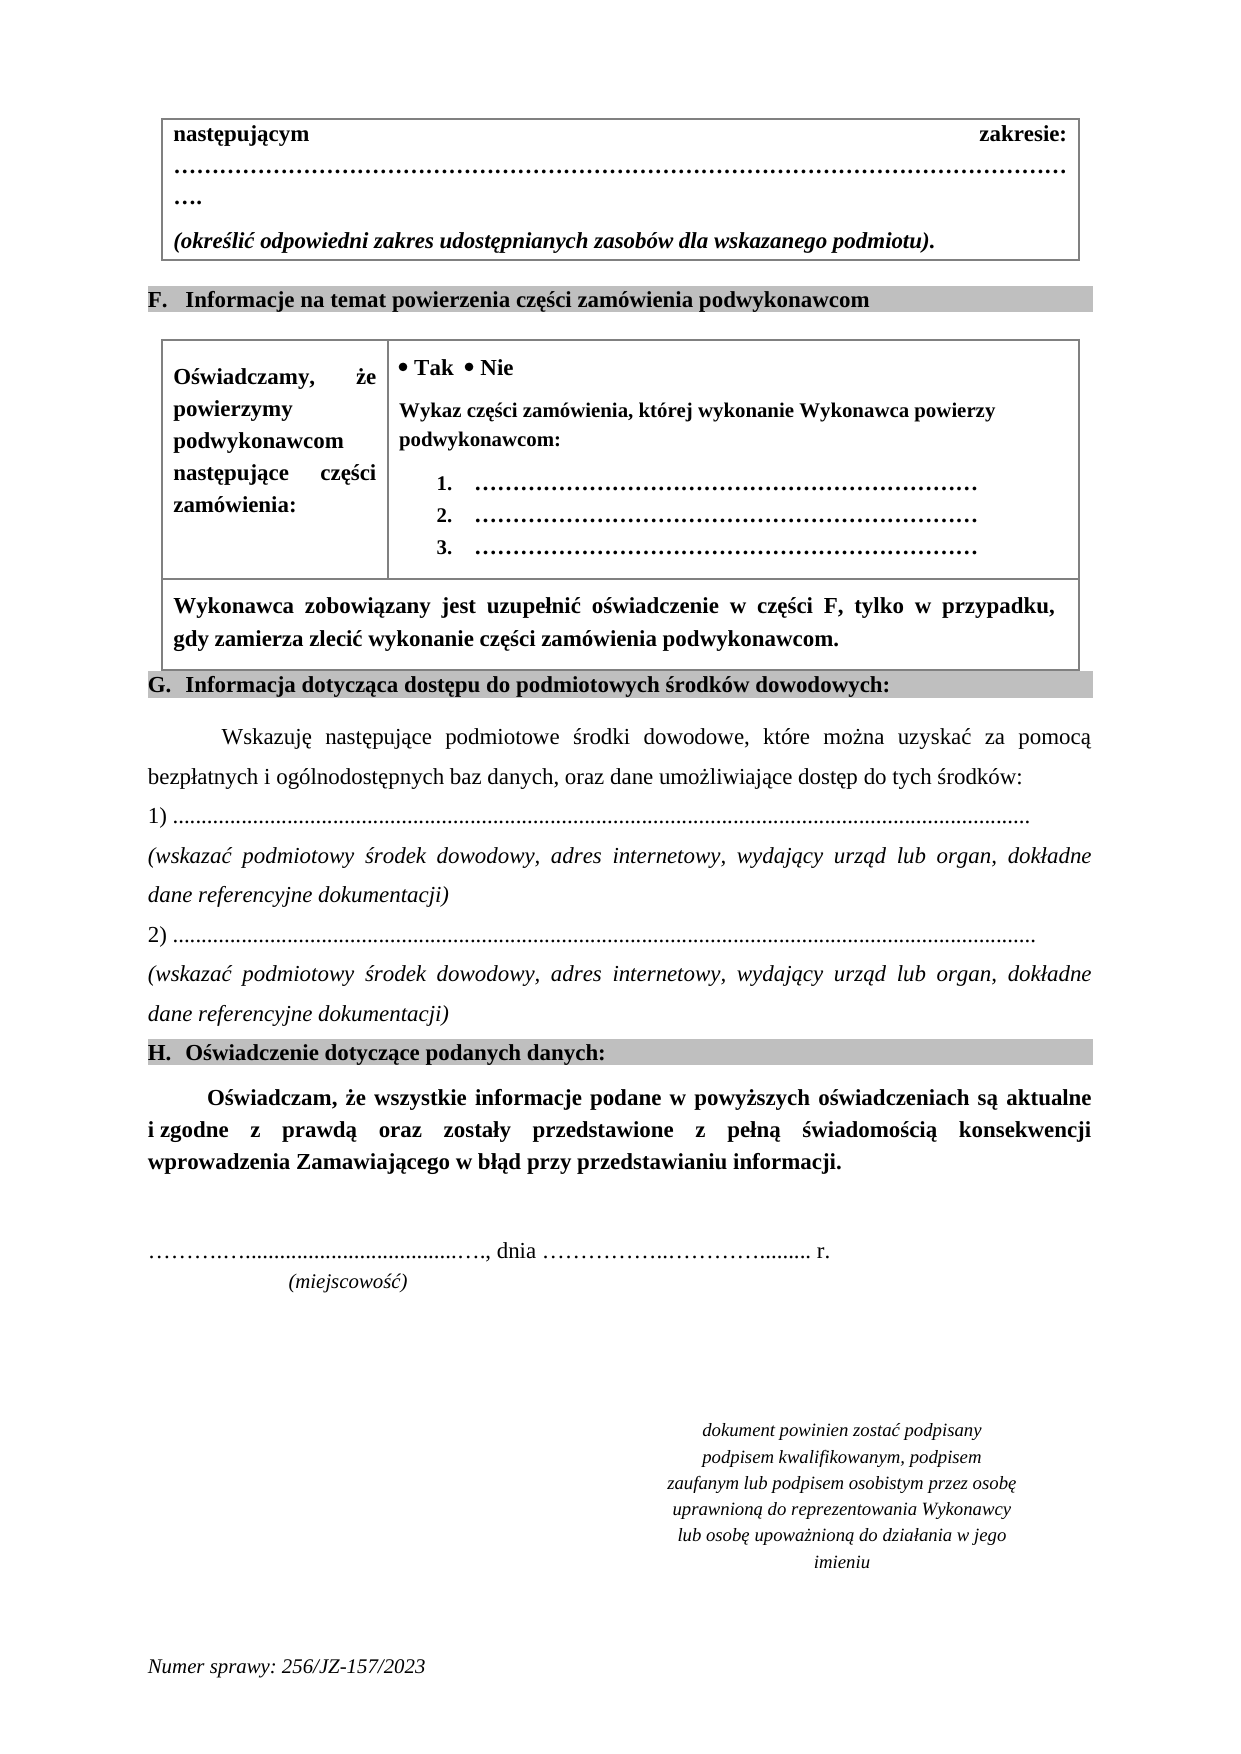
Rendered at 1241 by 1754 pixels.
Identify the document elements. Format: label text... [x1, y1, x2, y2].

text Oświadczam, że wszystkie informacje podane w powyższych oświadczeniach są aktualne i zgodne z prawdą oraz zostały przedstawione z pełną świadomością konsekwencji wprowadzenia Zamawiającego w błąd przy przedstawianiu informacji. [148, 1084, 1093, 1174]
table_cell Oświadczam, że w celu wykazania spełniania warunków udziału w postępowaniu, określonych przez zamawiającego w ……………………………………………………...……….…….. (wskazać dokument i właściwą jednostkę redakcyjną dokumentu, w której określono warunki udziału w postępowaniu), polegam na zdolnościach lub sytuacji następującego/ych podmiotu/ów udostępniających zasoby: (wskazać nazwę/y podmiotu/ów) ………………… ………………………..………………………………………………… w następującym zakresie: …………………………………………………………………………………………………………. (określić odpowiedni zakres udostępnianych zasobów dla wskazanego podmiotu). [163, 120, 1078, 259]
text 1) ...................................................................................................................................................... [148, 802, 1093, 828]
text dokument powinien zostać podpisany podpisem kwalifikowanym, podpisem zaufanym lub podpisem osobistym przez osobę uprawnioną do reprezentowania Wykonawcy lub osobę upoważnioną do działania w jego imieniu [664, 1419, 1019, 1572]
list Informacja dotycząca dostępu do podmiotowych środków dowodowych: [148, 671, 1093, 698]
text (wskazać podmiotowy środek dowodowy, adres internetowy, wydający urząd lub organ, dokładne dane referencyjne dokumentacji) [148, 842, 1093, 907]
text ……….….....................................…., dnia ……………..…………......... r. [148, 1237, 1093, 1263]
list Informacje na temat powierzenia części zamówienia podwykonawcom [148, 286, 1093, 312]
list Oświadczenie dotyczące podanych danych: [148, 1039, 1093, 1065]
text Wskazuję następujące podmiotowe środki dowodowe, które można uzyskać za pomocą bezpłatnych i ogólnodostępnych baz danych, oraz dane umożliwiające dostęp do tych środków: [148, 723, 1093, 789]
table_cell Wykonawca zobowiązany jest uzupełnić oświadczenie w części F, tylko w przypadku, gdy zamierza zlecić wykonanie części zamówienia podwykonawcom. [163, 580, 1078, 669]
table_header Oświadczamy, że powierzymy podwykonawcom następujące części zamówienia: [163, 341, 387, 578]
text 2) ....................................................................................................................................................... [148, 921, 1093, 947]
table_header Tak Nie Wykaz części zamówienia, której wykonanie Wykonawca powierzy podwykonawcom: ………………………………………………………… ………………………………………………………… ………………………………………………………… [389, 341, 1078, 578]
text (wskazać podmiotowy środek dowodowy, adres internetowy, wydający urząd lub organ, dokładne dane referencyjne dokumentacji) [148, 960, 1093, 1026]
text (miejscowość) [148, 1269, 1093, 1293]
